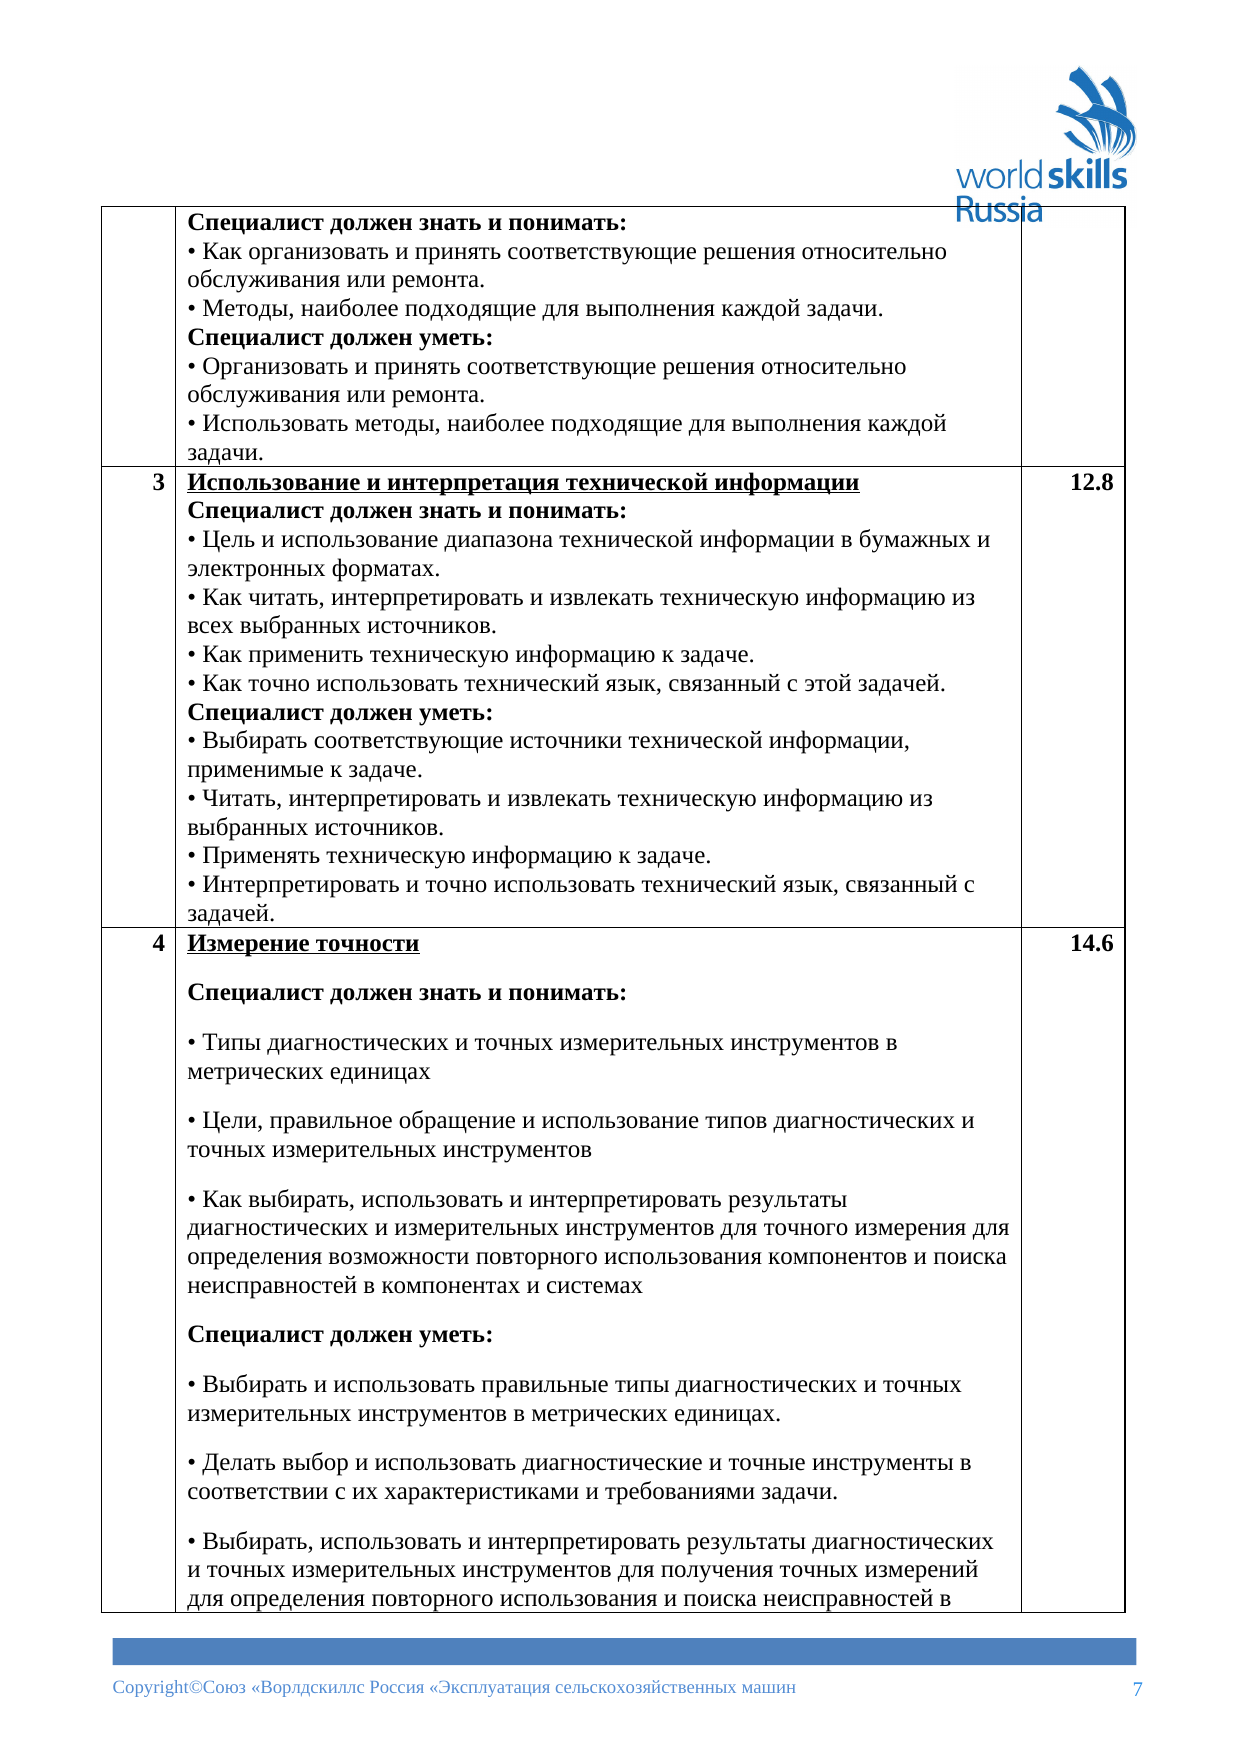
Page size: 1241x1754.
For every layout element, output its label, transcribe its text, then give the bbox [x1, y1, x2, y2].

table_cell 3 [102, 467, 175, 927]
table_cell Использование и интерпретация технической информации Специалист должен знать и понимать: • Цель и использование диапазона технической информации в бумажных и электронных форматах. • Как читать, интерпретировать и извлекать техническую информацию из всех выбранных источников. • Как применить техническую информацию к задаче. • Как точно использовать технический язык, связанный с этой задачей. Специалист должен уметь: • Выбирать соответствующие источники технической информации, применимые к задаче. • Читать, интерпретировать и извлекать техническую информацию из выбранных источников. • Применять техническую информацию к задаче. • Интерпретировать и точно использовать технический язык, связанный с задачей. [176, 467, 1021, 927]
table_cell 14.6 [1022, 928, 1124, 1612]
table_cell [176, 928, 1021, 1612]
table_cell 2 [102, 207, 175, 466]
table_cell 9.8 [1022, 207, 1124, 466]
table_cell 4 [102, 928, 175, 1612]
picture [954, 65, 1137, 228]
table_cell 12.8 [1022, 467, 1124, 927]
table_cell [176, 207, 1021, 466]
